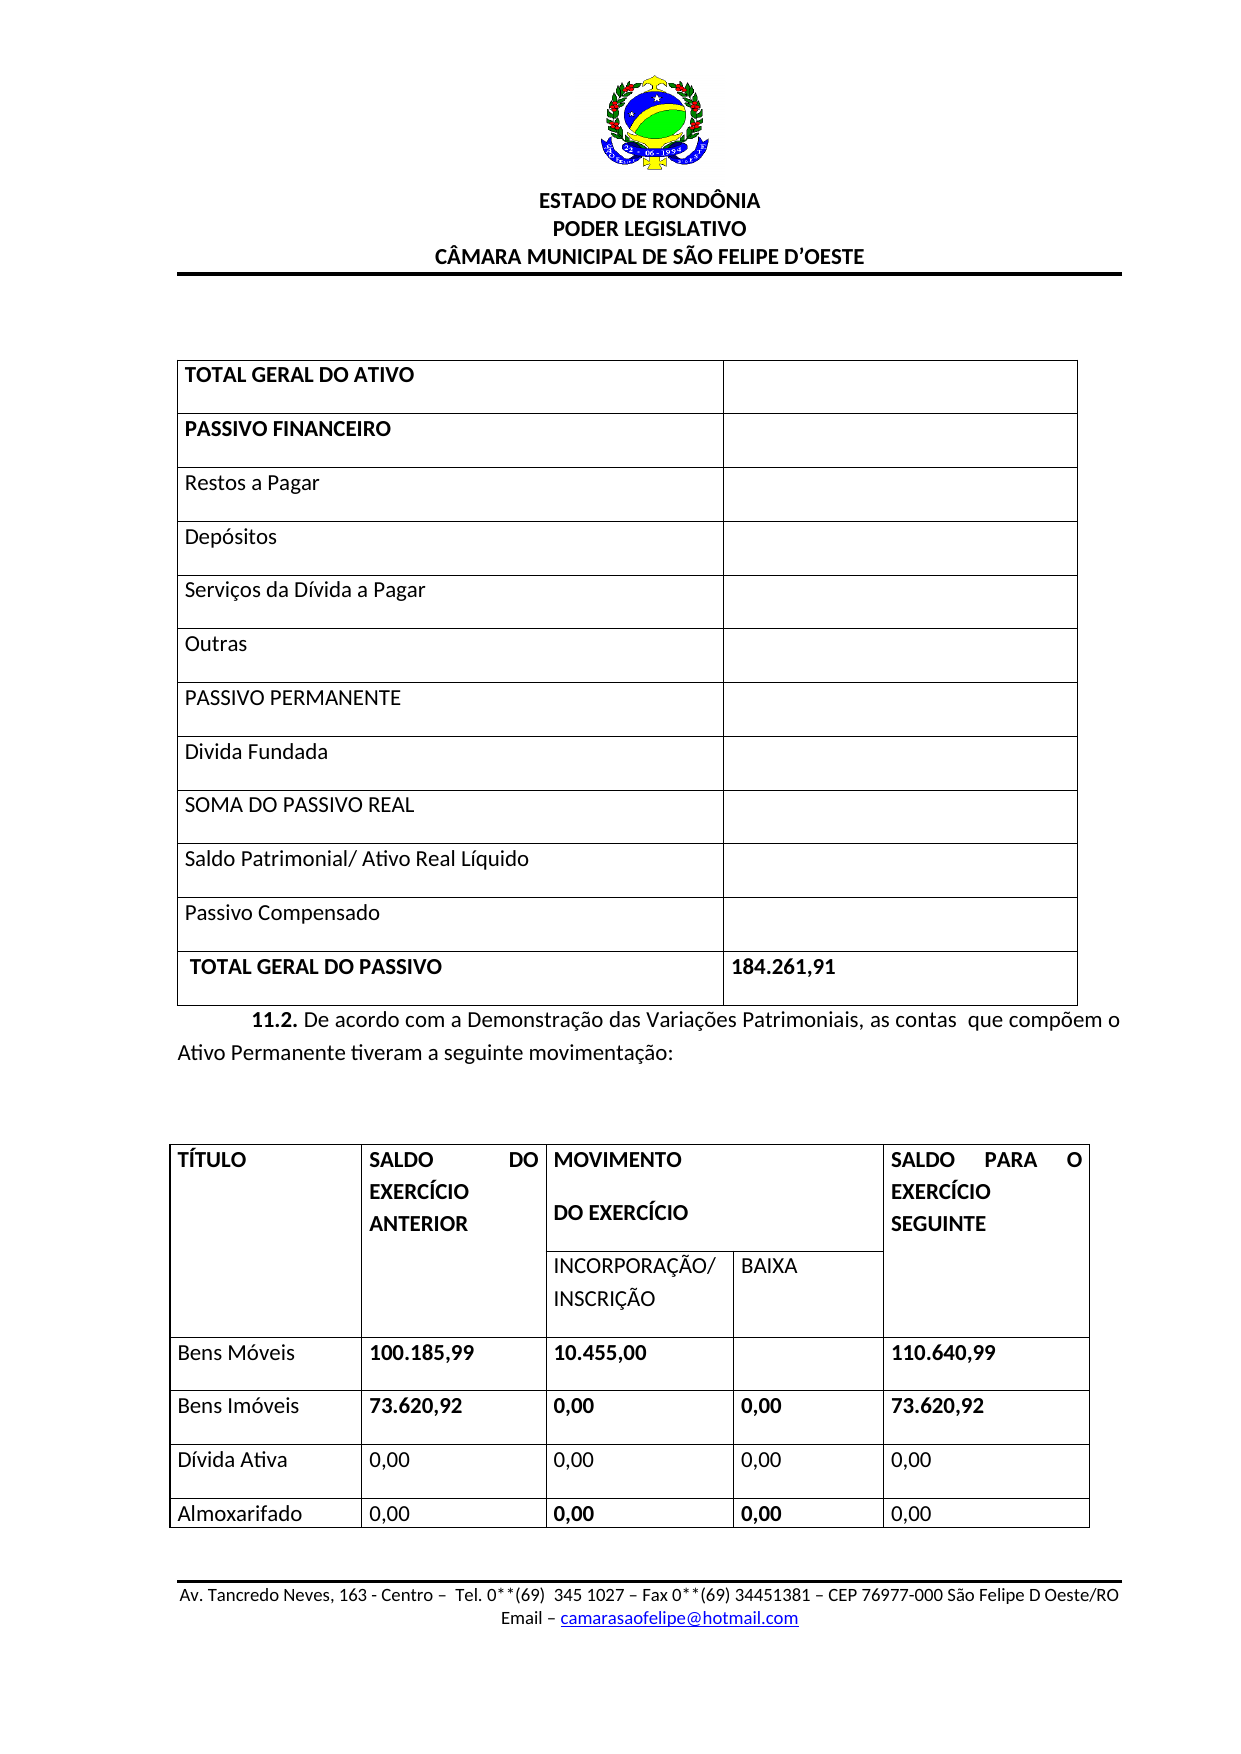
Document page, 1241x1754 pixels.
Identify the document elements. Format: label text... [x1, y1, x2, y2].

table_cell 0,00 [362, 1499, 546, 1527]
table_cell [724, 468, 1077, 521]
table_cell [724, 791, 1077, 843]
table_cell Almoxarifado [171, 1499, 361, 1527]
table_cell [724, 683, 1077, 736]
table_cell [724, 898, 1077, 951]
table_cell 0,00 [734, 1391, 883, 1444]
table_cell 184.261,91 [724, 952, 1077, 1004]
table_cell [734, 1338, 883, 1390]
table_cell [724, 361, 1077, 413]
table_cell 0,00 [547, 1499, 733, 1527]
table_cell 10.455,00 [547, 1338, 733, 1390]
table_cell 0,00 [884, 1499, 1089, 1527]
table_cell BAIXA [734, 1252, 883, 1337]
table_header MOVIMENTO DO EXERCÍCIO [547, 1145, 883, 1251]
table_cell 0,00 [547, 1445, 733, 1498]
table_cell Dívida Ativa [171, 1445, 361, 1498]
table_cell 0,00 [884, 1445, 1089, 1498]
table_cell Divida Fundada [178, 737, 723, 789]
table_cell [724, 737, 1077, 789]
table_cell Bens Móveis [171, 1338, 361, 1390]
text 11.2. De acordo com a Demonstração das Variações Patrimoniais, as contas que compõem o Ativo Permanente tiveram a seguinte movimentação: [177, 1006, 1122, 1066]
table_cell Restos a Pagar [178, 468, 723, 521]
table_cell [724, 576, 1077, 628]
table_cell 73.620,92 [884, 1391, 1089, 1444]
table_cell Passivo Compensado [178, 898, 723, 951]
table_cell INCORPORAÇÃO/ INSCRIÇÃO [547, 1252, 733, 1337]
table_cell [724, 414, 1077, 467]
table_cell 0,00 [734, 1445, 883, 1498]
table_cell 110.640,99 [884, 1338, 1089, 1390]
table_cell Serviços da Dívida a Pagar [178, 576, 723, 628]
table_cell [724, 844, 1077, 897]
table_cell Depósitos [178, 522, 723, 574]
table_header SALDO DO EXERCÍCIO ANTERIOR [362, 1145, 546, 1337]
table_cell Outras [178, 629, 723, 682]
table_cell 73.620,92 [362, 1391, 546, 1444]
table_header TÍTULO [171, 1145, 361, 1337]
table_cell 0,00 [362, 1445, 546, 1498]
table_cell Saldo Patrimonial/ Ativo Real Líquido [178, 844, 723, 897]
table_cell PASSIVO FINANCEIRO [178, 414, 723, 467]
table_header SALDO PARA O EXERCÍCIO SEGUINTE [884, 1145, 1089, 1337]
table_cell TOTAL GERAL DO ATIVO [178, 361, 723, 413]
table_cell 0,00 [547, 1391, 733, 1444]
table_cell SOMA DO PASSIVO REAL [178, 791, 723, 843]
table_cell [724, 629, 1077, 682]
table_cell PASSIVO PERMANENTE [178, 683, 723, 736]
table_cell [724, 522, 1077, 574]
table_cell 100.185,99 [362, 1338, 546, 1390]
table_cell 0,00 [734, 1499, 883, 1527]
table_cell Bens Imóveis [171, 1391, 361, 1444]
picture [574, 73, 725, 187]
table_cell TOTAL GERAL DO PASSIVO [178, 952, 723, 1004]
